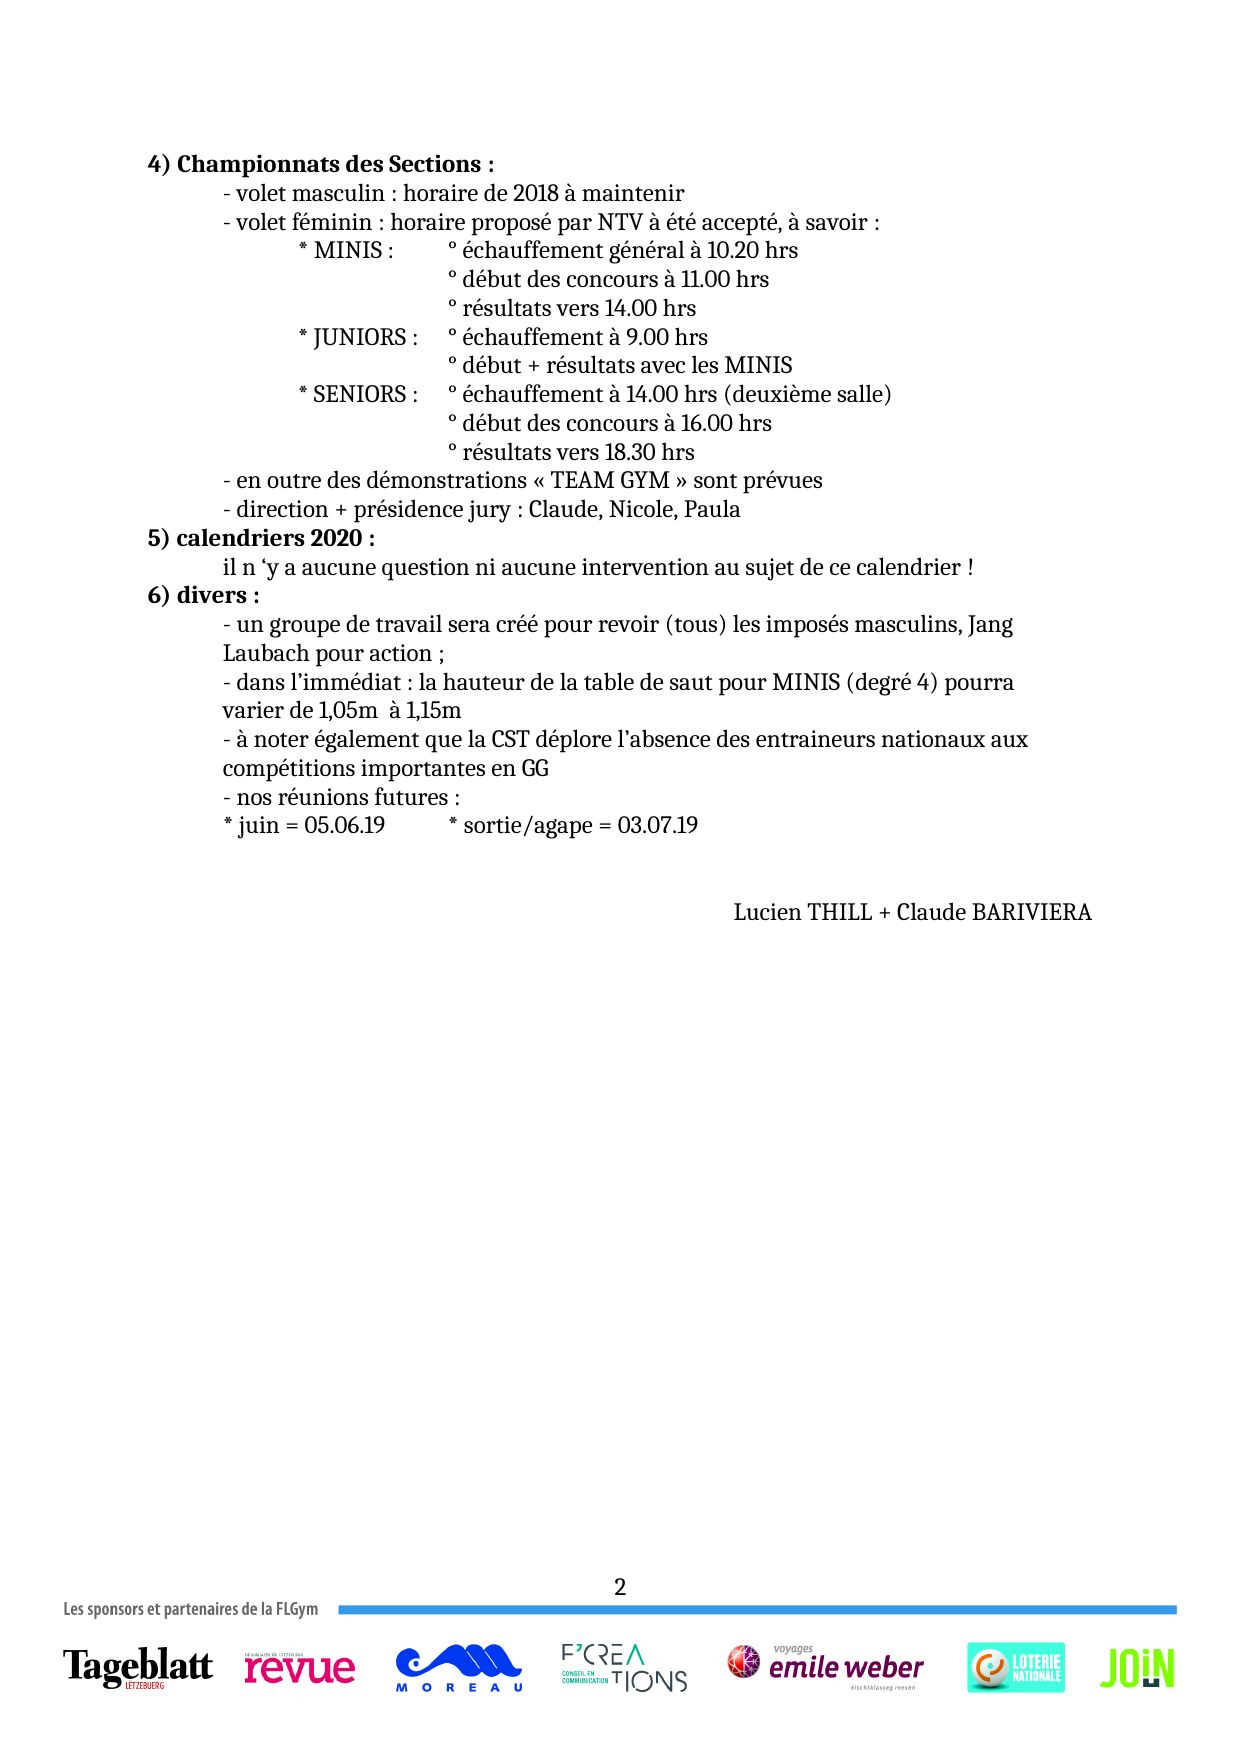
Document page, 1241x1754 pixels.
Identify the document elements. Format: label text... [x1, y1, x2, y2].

text - volet féminin : horaire proposé par NTV à été accepté, à savoir : [148, 207, 1092, 236]
text il n ‘y a aucune question ni aucune intervention au sujet de ce calendrier ! [148, 552, 1092, 581]
text - un groupe de travail sera créé pour revoir (tous) les imposés masculins, Jang Laubach pour action ; [148, 610, 1092, 667]
text ° résultats vers 14.00 hrs [148, 294, 1092, 322]
text 5) calendriers 2020 : [148, 524, 1092, 552]
text - à noter également que la CST déplore l’absence des entraineurs nationaux aux compétitions importantes en GG [148, 725, 1092, 782]
text * MINIS : ° échauffement général à 10.20 hrs [148, 236, 1092, 265]
text ° début des concours à 11.00 hrs [148, 265, 1092, 294]
text * SENIORS : ° échauffement à 14.00 hrs (deuxième salle) [148, 380, 1092, 409]
text - en outre des démonstrations « TEAM GYM » sont prévues [148, 466, 1092, 495]
text - volet masculin : horaire de 2018 à maintenir [148, 179, 1092, 207]
text * juin = 05.06.19 * sortie/agape = 03.07.19 [148, 811, 1092, 840]
text 4) Championnats des Sections : [148, 150, 1092, 179]
picture [63, 1601, 1177, 1695]
text - direction + présidence jury : Claude, Nicole, Paula [148, 495, 1092, 524]
text - dans l’immédiat : la hauteur de la table de saut pour MINIS (degré 4) pourra varier de 1,05m à 1,15m [148, 667, 1092, 725]
text - nos réunions futures : [148, 782, 1092, 811]
text ° début + résultats avec les MINIS [148, 351, 1092, 380]
text 6) divers : [148, 581, 1092, 610]
text ° résultats vers 18.30 hrs [148, 437, 1092, 466]
text ° début des concours à 16.00 hrs [148, 409, 1092, 437]
text Lucien THILL + Claude BARIVIERA [148, 897, 1092, 926]
text * JUNIORS : ° échauffement à 9.00 hrs [148, 322, 1092, 351]
